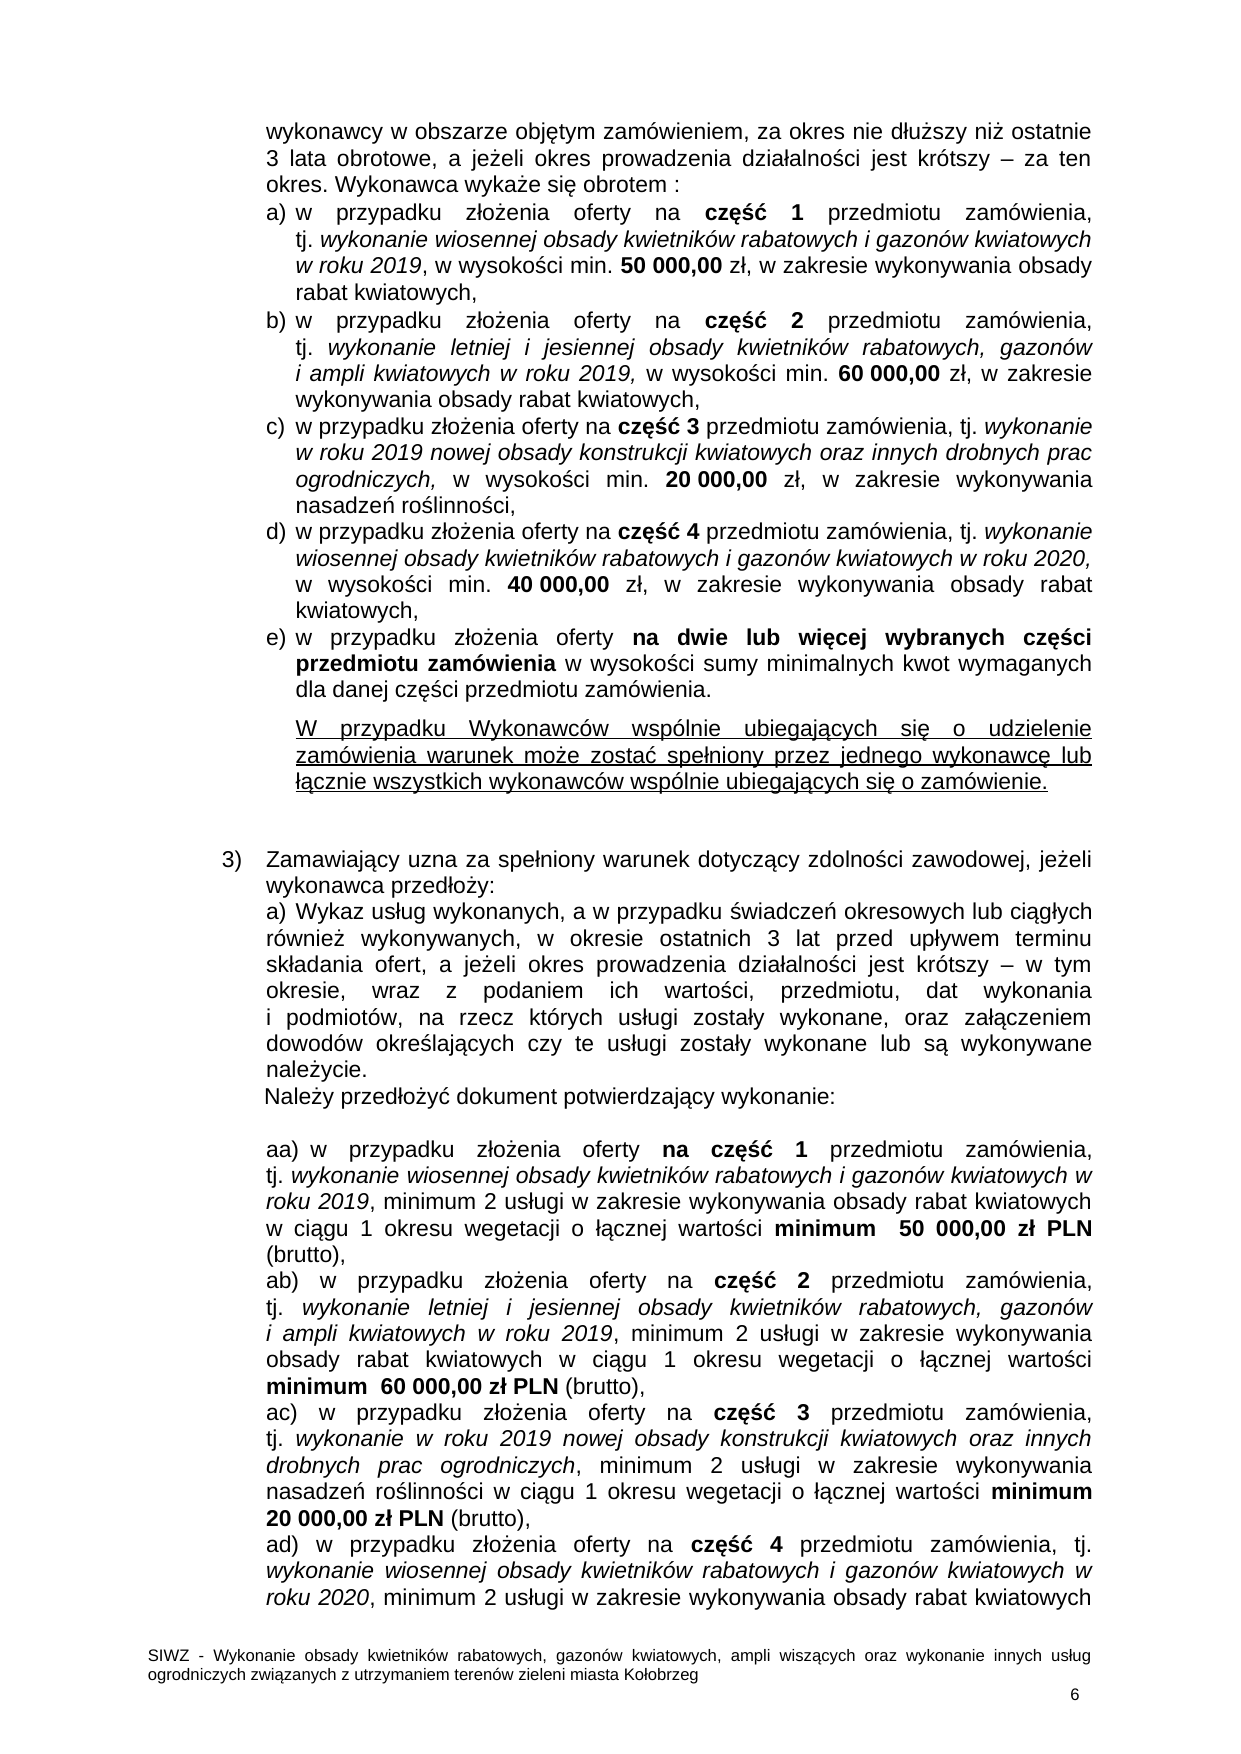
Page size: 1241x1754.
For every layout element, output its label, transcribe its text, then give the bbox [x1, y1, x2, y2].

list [266, 1531, 1092, 1610]
list w przypadku złożenia oferty na część 4 przedmiotu zamówienia, tj. wykonanie wiosennej obsady kwietników rabatowych i gazonów kwiatowych w roku 2020, w wysokości min. 40 000,00 zł, w zakresie wykonywania obsady rabat kwiatowych, [266, 518, 1092, 624]
list ac) w przypadku złożenia oferty na część 3 przedmiotu zamówienia, tj. wykonanie w roku 2019 nowej obsady konstrukcji kwiatowych oraz innych drobnych prac ogrodniczych, minimum 2 usługi w zakresie wykonywania nasadzeń roślinności w ciągu 1 okresu wegetacji o łącznej wartości minimum 20 000,00 zł PLN (brutto), [266, 1399, 1092, 1531]
text W przypadku Wykonawców wspólnie ubiegających się o udzielenie zamówienia warunek może zostać spełniony przez jednego wykonawcę lub łącznie wszystkich wykonawców wspólnie ubiegających się o zamówienie. [295, 765, 1092, 794]
text W przypadku Wykonawców wspólnie ubiegających się o udzielenie zamówienia warunek może zostać spełniony przez jednego wykonawcę lub łącznie wszystkich wykonawców wspólnie ubiegających się o zamówienie. [295, 715, 1092, 738]
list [222, 118, 1092, 197]
list w przypadku złożenia oferty na część 1 przedmiotu zamówienia, tj. wykonanie wiosennej obsady kwietników rabatowych i gazonów kwiatowych w roku 2019, w wysokości min. 50 000,00 zł, w zakresie wykonywania obsady rabat kwiatowych, [266, 197, 1092, 305]
list w przypadku złożenia oferty na część 3 przedmiotu zamówienia, tj. wykonanie w roku 2019 nowej obsady konstrukcji kwiatowych oraz innych drobnych prac ogrodniczych, w wysokości min. 20 000,00 zł, w zakresie wykonywania nasadzeń roślinności, [266, 413, 1092, 518]
list Należy przedłożyć dokument potwierdzający wykonanie: [251, 1083, 1092, 1109]
list w przypadku złożenia oferty na część 1 przedmiotu zamówienia, tj. wykonanie wiosennej obsady kwietników rabatowych i gazonów kwiatowych w roku 2019, minimum 2 usługi w zakresie wykonywania obsady rabat kwiatowych w ciągu 1 okresu wegetacji o łącznej wartości minimum 50 000,00 zł PLN (brutto), [266, 1136, 1092, 1267]
text W przypadku Wykonawców wspólnie ubiegających się o udzielenie zamówienia warunek może zostać spełniony przez jednego wykonawcę lub łącznie wszystkich wykonawców wspólnie ubiegających się o zamówienie. [295, 739, 1092, 764]
list Zamawiający uzna za spełniony warunek dotyczący zdolności zawodowej, jeżeli wykonawca przedłoży: [222, 846, 1092, 898]
list w przypadku złożenia oferty na dwie lub więcej wybranych części przedmiotu zamówienia w wysokości sumy minimalnych kwot wymaganych dla danej części przedmiotu zamówienia. [266, 624, 1092, 703]
list Wykaz usług wykonanych, a w przypadku świadczeń okresowych lub ciągłych również wykonywanych, w okresie ostatnich 3 lat przed upływem terminu składania ofert, a jeżeli okres prowadzenia działalności jest krótszy – w tym okresie, wraz z podaniem ich wartości, przedmiotu, dat wykonania i podmiotów, na rzecz których usługi zostały wykonane, oraz załączeniem dowodów określających czy te usługi zostały wykonane lub są wykonywane należycie. [266, 898, 1092, 1083]
list w przypadku złożenia oferty na część 2 przedmiotu zamówienia, tj. wykonanie letniej i jesiennej obsady kwietników rabatowych, gazonów i ampli kwiatowych w roku 2019, w wysokości min. 60 000,00 zł, w zakresie wykonywania obsady rabat kwiatowych, [266, 305, 1092, 413]
list ab) w przypadku złożenia oferty na część 2 przedmiotu zamówienia, tj. wykonanie letniej i jesiennej obsady kwietników rabatowych, gazonów i ampli kwiatowych w roku 2019, minimum 2 usługi w zakresie wykonywania obsady rabat kwiatowych w ciągu 1 okresu wegetacji o łącznej wartości minimum 60 000,00 zł PLN (brutto), [266, 1267, 1092, 1399]
